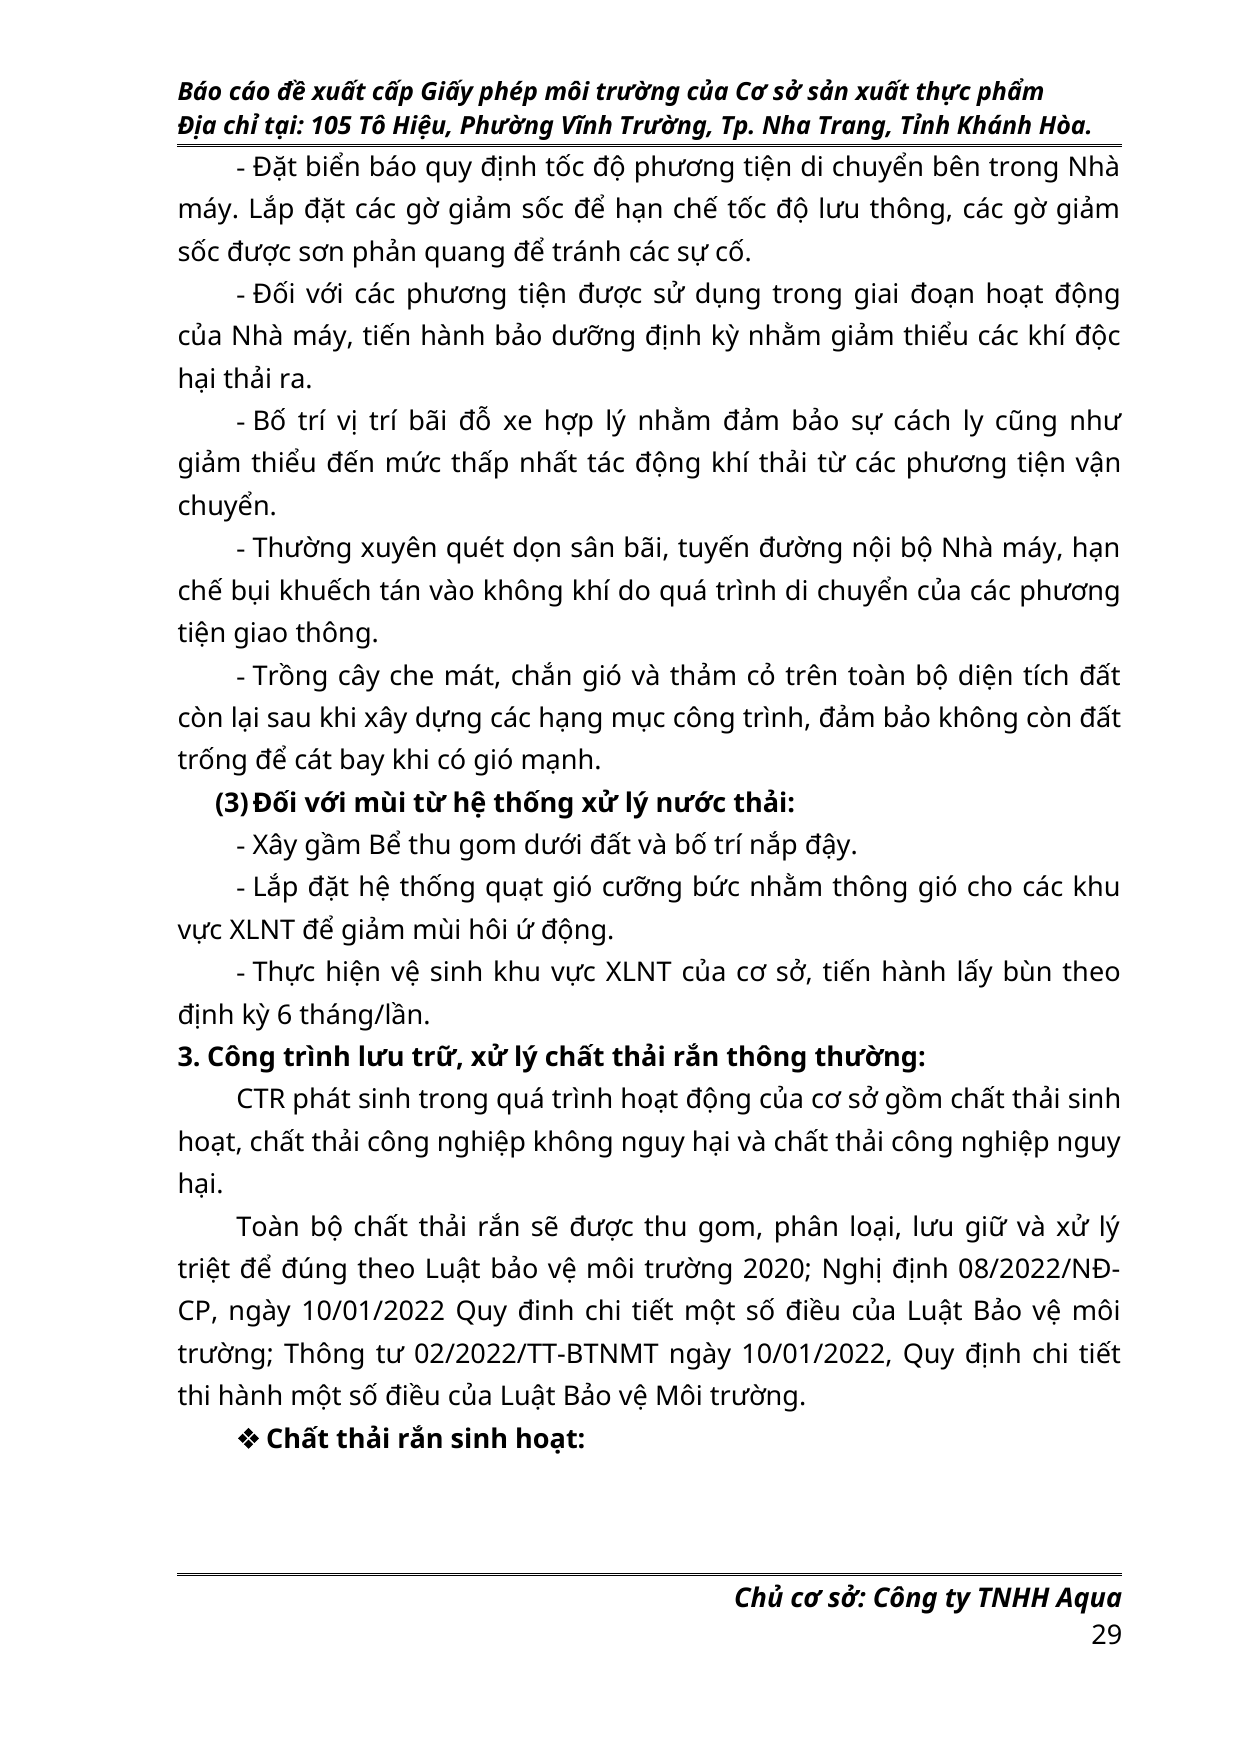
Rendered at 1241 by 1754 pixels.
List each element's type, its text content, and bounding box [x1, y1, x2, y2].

list Lắp đặt hệ thống quạt gió cưỡng bức nhằm thông gió cho các khu vực XLNT để giảm mùi hôi ứ động. [177, 868, 1122, 947]
list Toàn bộ chất thải rắn sẽ được thu gom, phân loại, lưu giữ và xử lý triệt để đúng theo Luật bảo vệ môi trường 2020; Nghị định 08/2022/NĐ-CP, ngày 10/01/2022 Quy đinh chi tiết một số điều của Luật Bảo vệ môi trường; Thông tư 02/2022/TT-BTNMT ngày 10/01/2022, Quy định chi tiết thi hành một số điều của Luật Bảo vệ Môi trường. [177, 1207, 1122, 1413]
list CTR phát sinh trong quá trình hoạt động của cơ sở gồm chất thải sinh hoạt, chất thải công nghiệp không nguy hại và chất thải công nghiệp nguy hại. [177, 1080, 1122, 1202]
list Đặt biển báo quy định tốc độ phương tiện di chuyển bên trong Nhà máy. Lắp đặt các gờ giảm sốc để hạn chế tốc độ lưu thông, các gờ giảm sốc được sơn phản quang để tránh các sự cố. [177, 147, 1122, 269]
list Trồng cây che mát, chắn gió và thảm cỏ trên toàn bộ diện tích đất còn lại sau khi xây dựng các hạng mục công trình, đảm bảo không còn đất trống để cát bay khi có gió mạnh. [177, 656, 1122, 778]
list Thực hiện vệ sinh khu vực XLNT của cơ sở, tiến hành lấy bùn theo định kỳ 6 tháng/lần. [177, 953, 1122, 1032]
list Đối với các phương tiện được sử dụng trong giai đoạn hoạt động của Nhà máy, tiến hành bảo dưỡng định kỳ nhằm giảm thiểu các khí độc hại thải ra. [177, 274, 1122, 396]
list Chất thải rắn sinh hoạt: [177, 1419, 1122, 1456]
list Công trình lưu trữ, xử lý chất thải rắn thông thường: [177, 1037, 1122, 1074]
list Thường xuyên quét dọn sân bãi, tuyến đường nội bộ Nhà máy, hạn chế bụi khuếch tán vào không khí do quá trình di chuyển của các phương tiện giao thông. [177, 529, 1122, 650]
list Xây gầm Bể thu gom dưới đất và bố trí nắp đậy. [177, 826, 1122, 862]
list Đối với mùi từ hệ thống xử lý nước thải: [215, 783, 1122, 820]
list Bố trí vị trí bãi đỗ xe hợp lý nhằm đảm bảo sự cách ly cũng như giảm thiểu đến mức thấp nhất tác động khí thải từ các phương tiện vận chuyển. [177, 402, 1122, 523]
